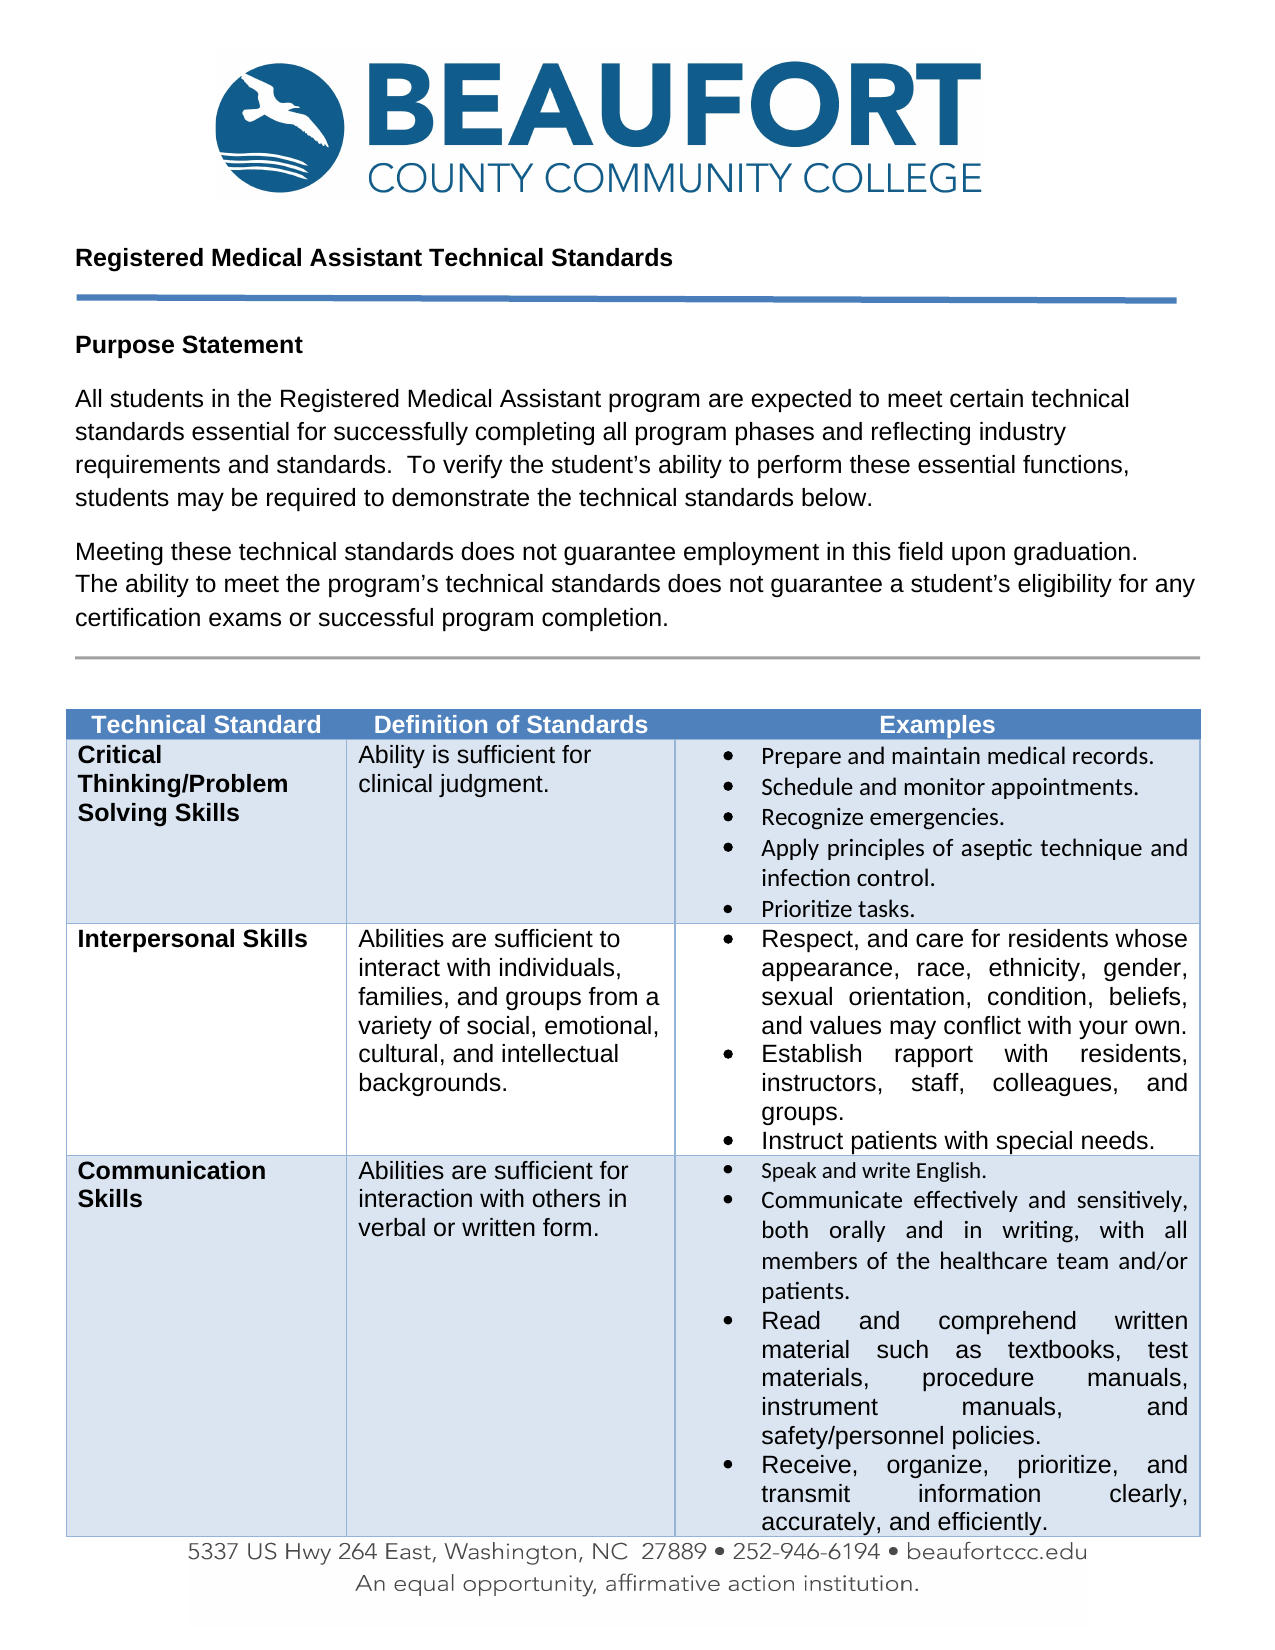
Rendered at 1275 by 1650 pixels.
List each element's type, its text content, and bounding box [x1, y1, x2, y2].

table_cell Abilities are sufficient to interact with individuals, families, and groups from a variety of social, emotional, cultural, and intellectual backgrounds. [347, 924, 674, 1155]
table_header Definition of Standards [347, 710, 674, 739]
picture [215, 50, 983, 202]
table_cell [676, 1156, 1199, 1536]
table_cell Respect, and care for residents whose appearance, race, ethnicity, gender, sexual orientation, condition, beliefs, and values may conflict with your own. Establish rapport with residents, instructors, staff, colleagues, and groups. Instruct patients with special needs. [676, 924, 1199, 1155]
table_cell Prepare and maintain medical records. Schedule and monitor appointments. Recognize emergencies. Apply principles of aseptic technique and infection control. Prioritize tasks. [676, 740, 1199, 923]
table_header Technical Standard [67, 710, 346, 739]
text Purpose Statement [75, 297, 1200, 358]
text Meeting these technical standards does not guarantee employment in this field upon graduation. The ability to meet the program’s technical standards does not guarantee a student’s eligibility for any certification exams or successful program completion. [75, 536, 1200, 631]
table_cell Interpersonal Skills [67, 924, 346, 1155]
table_cell Ability is sufficient for clinical judgment. [347, 740, 674, 923]
table_header Examples [676, 710, 1199, 739]
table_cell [67, 1156, 346, 1536]
text All students in the Registered Medical Assistant program are expected to meet certain technical standards essential for successfully completing all program phases and reflecting industry requirements and standards. To verify the student’s ability to perform these essential functions, students may be required to demonstrate the technical standards below. [75, 383, 1200, 511]
table_cell Critical Thinking/Problem Solving Skills [67, 740, 346, 923]
text Registered Medical Assistant Technical Standards [75, 243, 1200, 272]
picture [187, 1540, 1088, 1627]
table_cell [347, 1156, 674, 1536]
